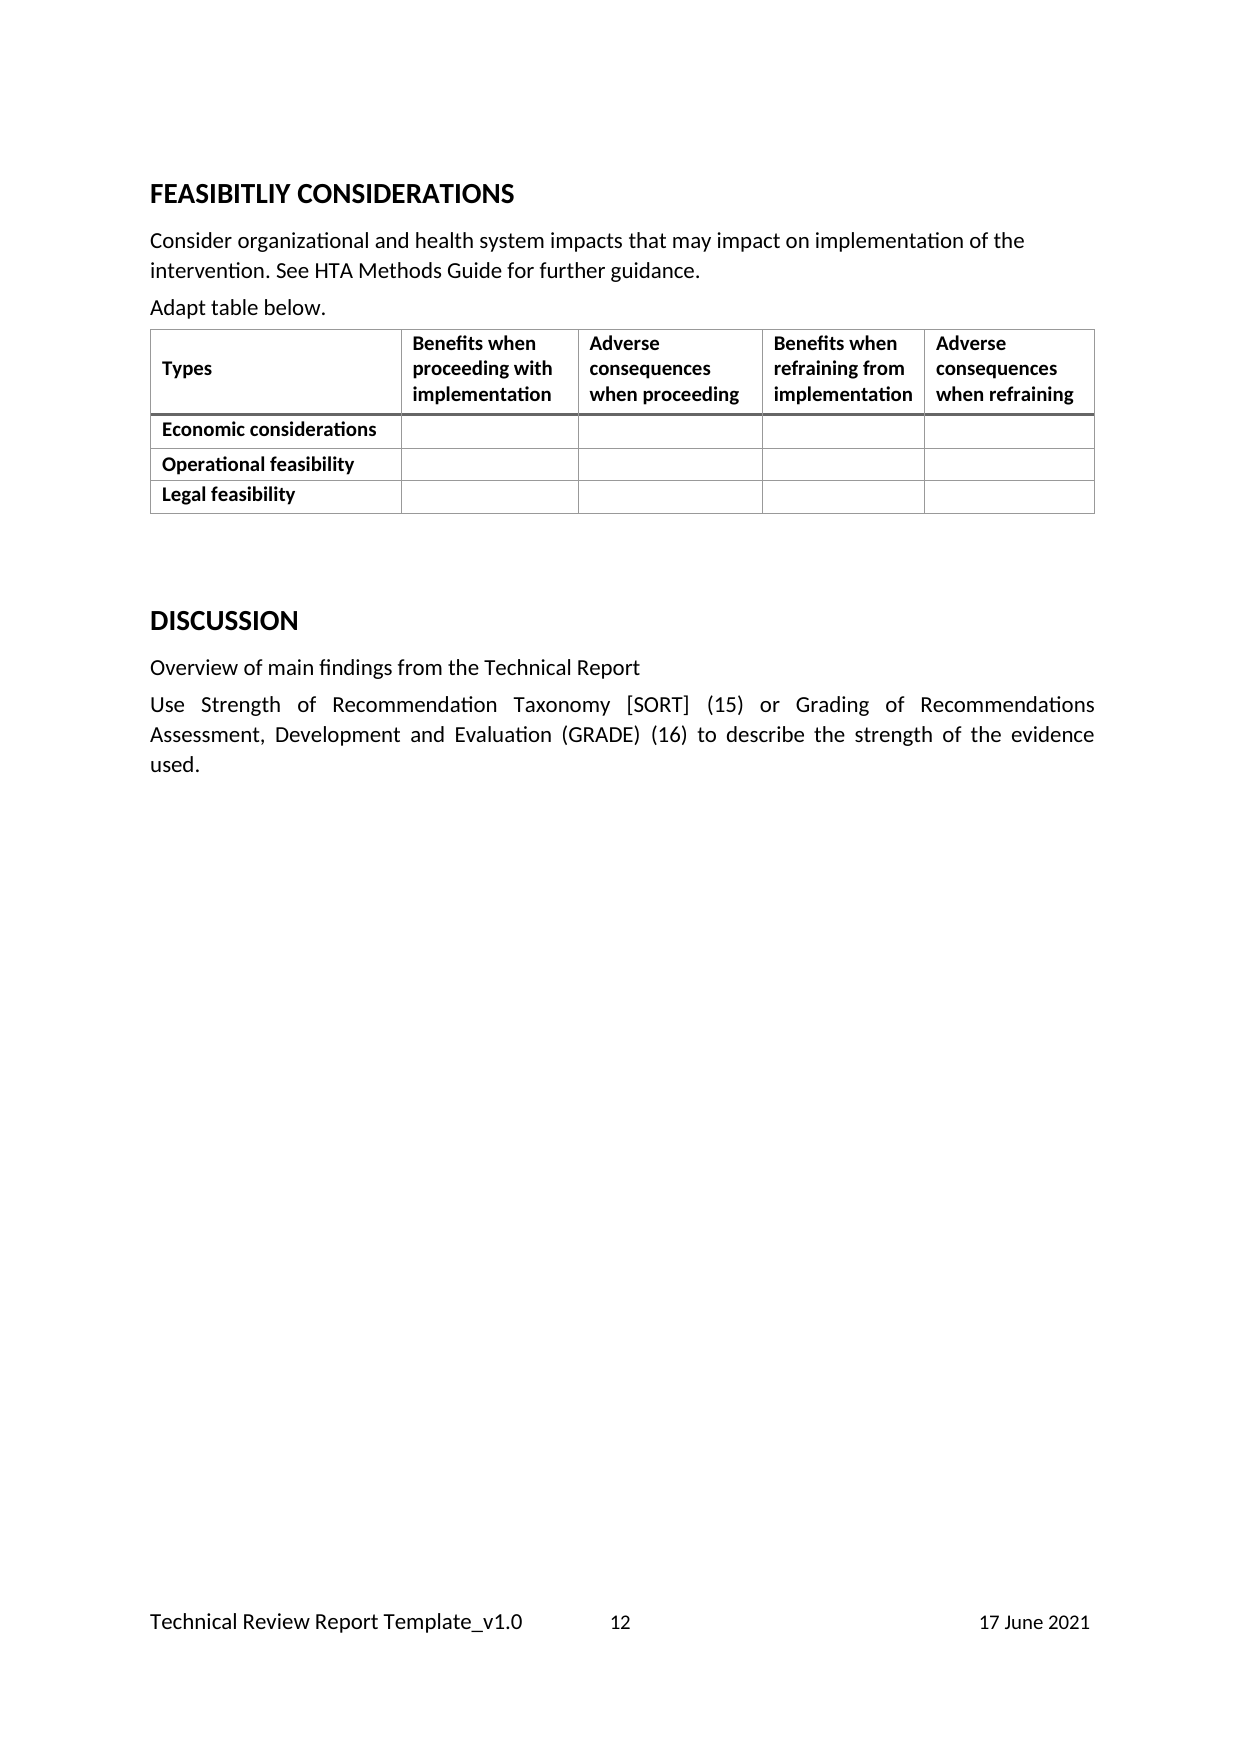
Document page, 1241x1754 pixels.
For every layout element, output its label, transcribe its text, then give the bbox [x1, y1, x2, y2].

table_header Adverse consequences when refraining [925, 330, 1094, 413]
table_header Adverse consequences when proceeding [579, 330, 762, 413]
table_cell [579, 449, 762, 480]
table_cell [763, 416, 924, 447]
table_cell Operational feasibility [151, 449, 401, 480]
text Use Strength of Recommendation Taxonomy [SORT] (15) or Grading of Recommendations Assessment, Development and Evaluation (GRADE) (16) to describe the strength of the evidence used. [150, 690, 1095, 778]
text Consider organizational and health system impacts that may impact on implementation of the intervention. See HTA Methods Guide for further guidance. [150, 226, 1095, 284]
subtitle DISCUSSION [150, 602, 1095, 638]
table_cell [402, 481, 578, 513]
table_cell [579, 416, 762, 447]
table_cell [763, 481, 924, 513]
table_cell [402, 449, 578, 480]
text Adapt table below. [150, 293, 1095, 321]
table_cell [402, 416, 578, 447]
table_cell [579, 481, 762, 513]
table_header Benefits when proceeding with implementation [402, 330, 578, 413]
table_cell Economic considerations [151, 416, 401, 447]
table_cell [925, 416, 1094, 447]
table_header Types [151, 330, 401, 413]
table_cell [925, 481, 1094, 513]
subtitle FEASIBITLIY CONSIDERATIONS [150, 175, 1095, 211]
table_cell [925, 449, 1094, 480]
table_header Benefits when refraining from implementation [763, 330, 924, 413]
table_cell [763, 449, 924, 480]
table_cell Legal feasibility [151, 481, 401, 513]
text Overview of main findings from the Technical Report [150, 653, 1095, 681]
